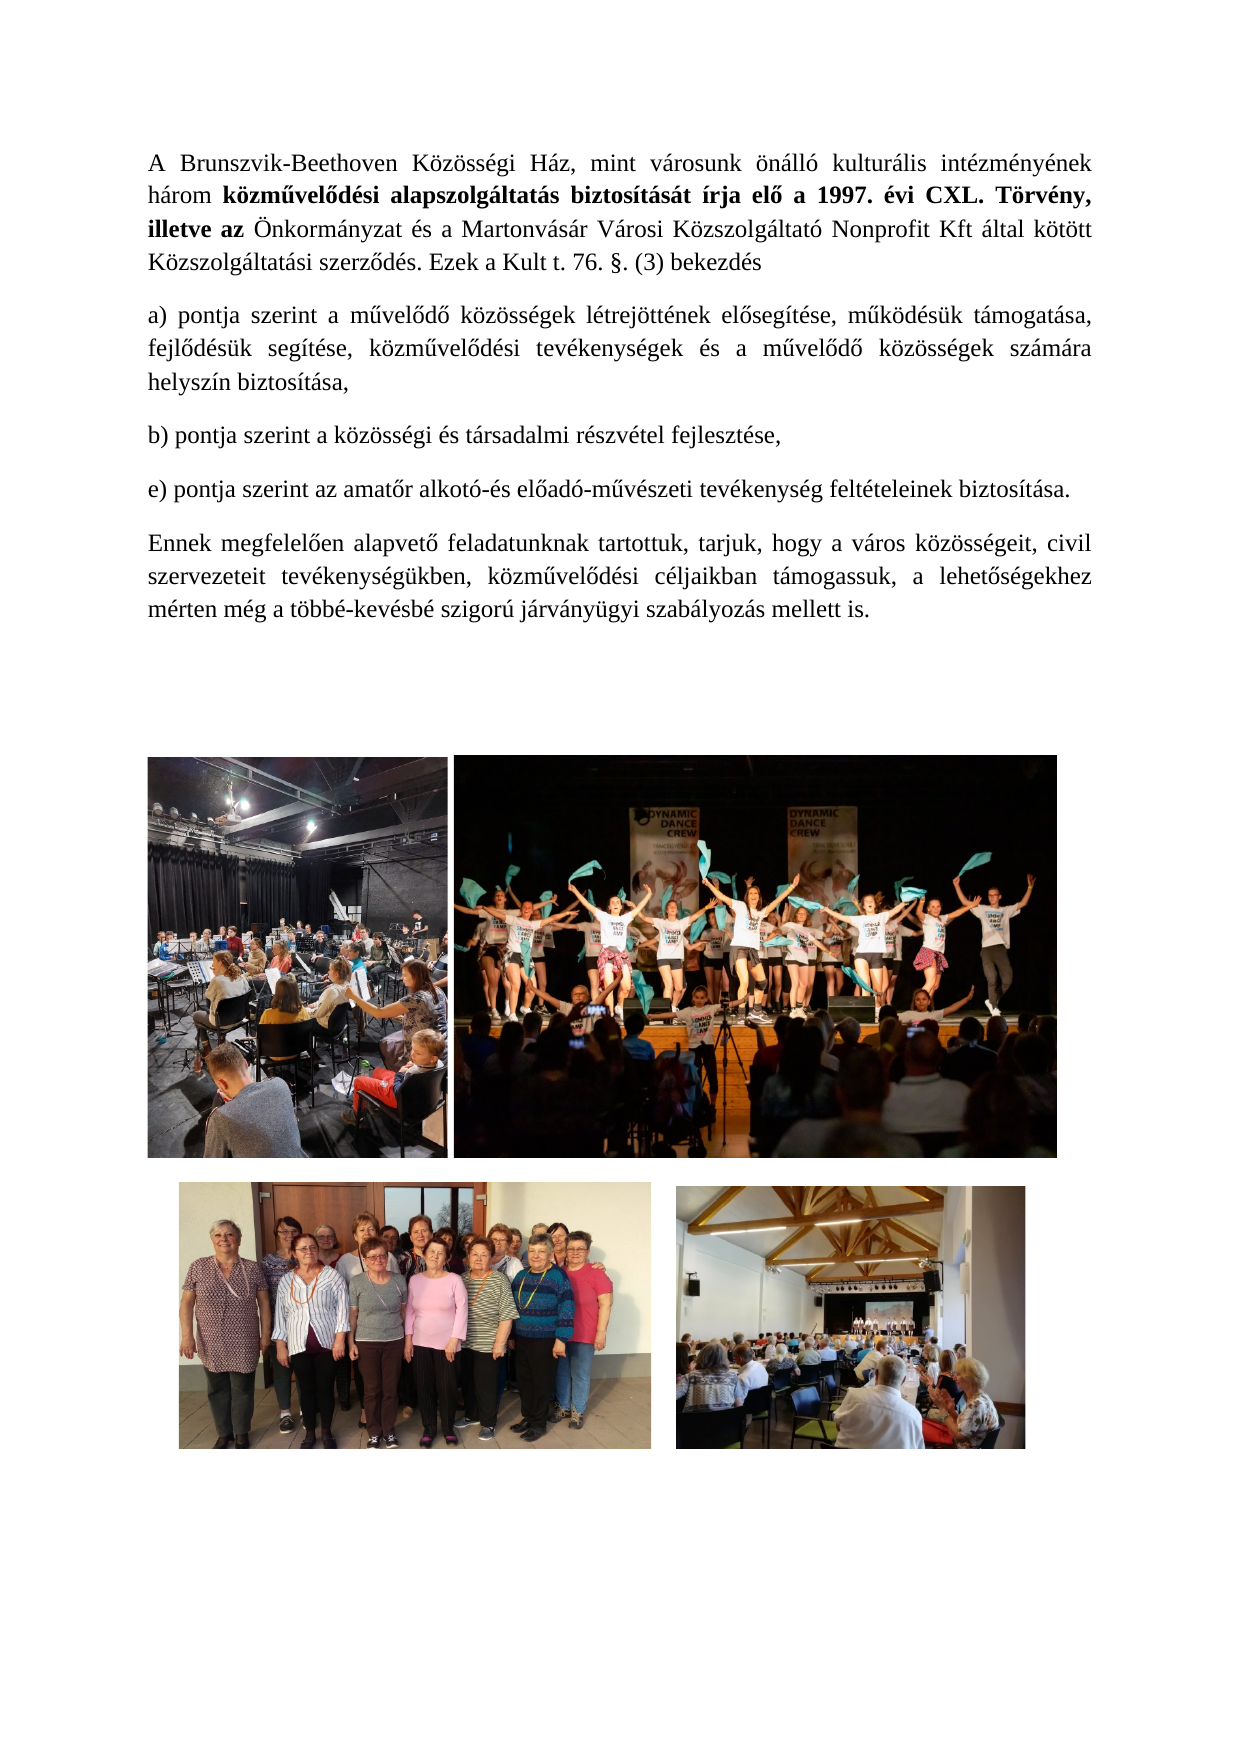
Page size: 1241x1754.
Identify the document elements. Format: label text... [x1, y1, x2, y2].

text b) pontja szerint a közösségi és társadalmi részvétel fejlesztése, [148, 420, 1093, 449]
text A Brunszvik-Beethoven Közösségi Ház, mint városunk önálló kulturális intézményének három közművelődési alapszolgáltatás biztosítását írja elő a 1997. évi CXL. Törvény, illetve az Önkormányzat és a Martonvásár Városi Közszolgáltató Nonprofit Kft által kötött Közszolgáltatási szerződés. Ezek a Kult t. 76. §. (3) bekezdés [148, 148, 1093, 275]
picture [178, 1182, 652, 1449]
picture [147, 757, 448, 1158]
picture [676, 1186, 1026, 1449]
text a) pontja szerint a művelődő közösségek létrejöttének elősegítése, működésük támogatása, fejlődésük segítése, közművelődési tevékenységek és a művelődő közösségek számára helyszín biztosítása, [148, 301, 1093, 395]
text e) pontja szerint az amatőr alkotó-és előadó-művészeti tevékenység feltételeinek biztosítása. [148, 474, 1093, 503]
picture [453, 755, 1057, 1158]
text Ennek megfelelően alapvető feladatunknak tartottuk, tarjuk, hogy a város közösségeit, civil szervezeteit tevékenységükben, közművelődési céljaikban támogassuk, a lehetőségekhez mérten még a többé-kevésbé szigorú járványügyi szabályozás mellett is. [148, 528, 1093, 623]
